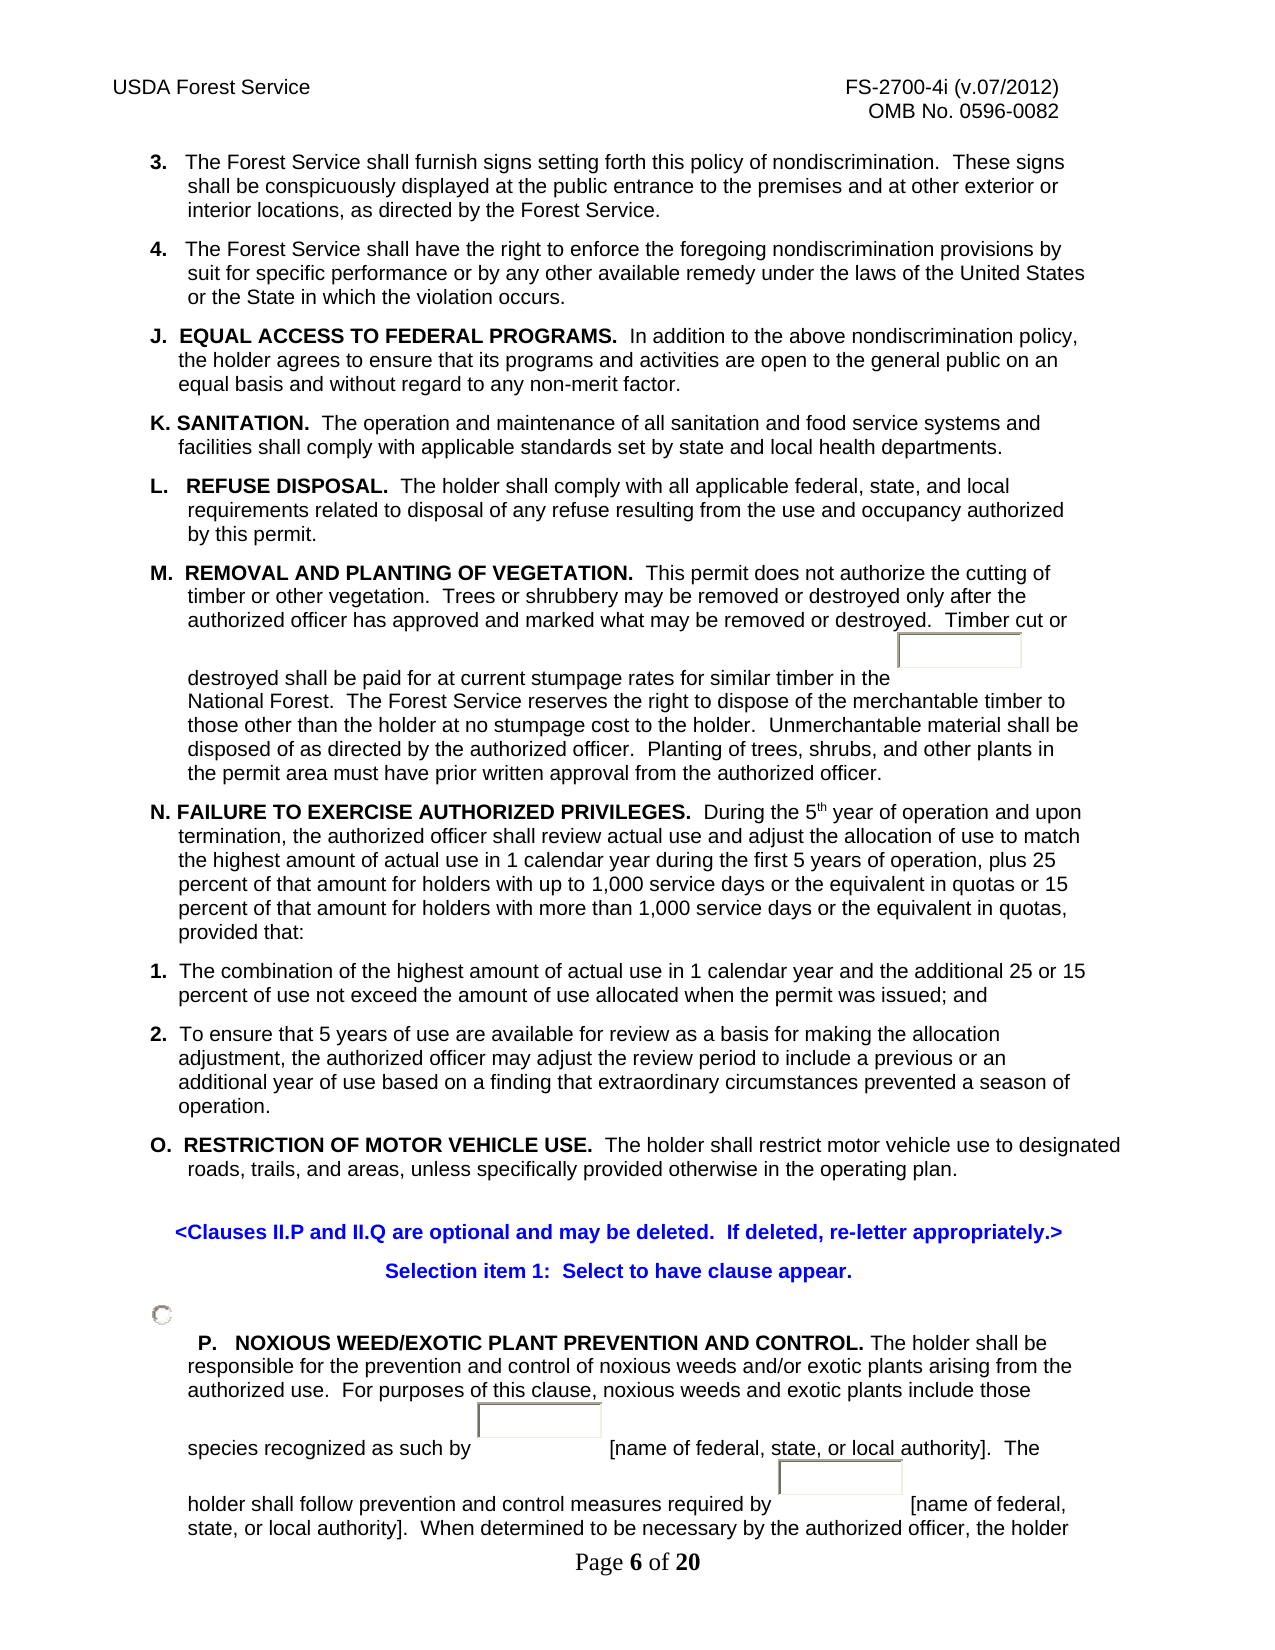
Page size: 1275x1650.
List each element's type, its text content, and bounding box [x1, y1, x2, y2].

text L. REFUSE DISPOSAL. The holder shall comply with all applicable federal, state, and local requirements related to disposal of any refuse resulting from the use and occupancy authorized by this permit. [150, 473, 1087, 545]
text 4. The Forest Service shall have the right to enforce the foregoing nondiscrimination provisions by suit for specific performance or by any other available remedy under the laws of the or the State in which the violation occurs. [150, 237, 1087, 309]
text O. Restriction of Motor vehicle use. The holder shall restrict motor vehicle use to designated roads, trails, and areas, unless specifically provided otherwise in the operating plan. [150, 1133, 1162, 1181]
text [150, 1297, 1087, 1540]
text 2. To ensure that 5 years of use are available for review as a basis for making the allocation adjustment, the authorized officer may adjust the review period to include a previous or an additional year of use based on a finding that extraordinary circumstances prevented a season of operation. [150, 1022, 1087, 1118]
text K. SANITATION. The operation and maintenance of all sanitation and food service systems and facilities shall comply with applicable standards set by state and local health departments. [150, 411, 1087, 458]
text <Clauses II.P and II.Q are optional and may be deleted. If deleted, re-letter appropriately.> [150, 1219, 1087, 1243]
text J. EQUAL ACCESS TO FEDERAL PROGRAMS. In addition to the above nondiscrimination policy, the holder agrees to ensure that its programs and activities are open to the general public on an equal basis and without regard to any non-merit factor. [150, 324, 1087, 396]
text 1. The combination of the highest amount of actual use in 1 calendar year and the additional 25 or 15 percent of use not exceed the amount of use allocated when the permit was issued; and [150, 959, 1087, 1007]
text M. REMOVAL AND PLANTING OF VEGETATION. This permit does not authorize the cutting of timber or other vegetation. Trees or shrubbery may be removed or destroyed only after the authorized officer has approved and marked what may be removed or destroyed. Timber cut or destroyed shall be paid for at current stumpage rates for similar timber in the National Forest. The Forest Service reserves the right to dispose of the merchantable timber to those other than the holder at no stumpage cost to the holder. Unmerchantable material shall be disposed of as directed by the authorized officer. Planting of trees, shrubs, and other plants in the permit area must have prior written approval from the authorized officer. [150, 560, 1087, 785]
text 3. The Service shall furnish signs setting forth this policy of nondiscrimination. These signs shall be conspicuously displayed at the public entrance to the premises and at other exterior or interior locations, as directed by the Forest Service. [150, 150, 1087, 222]
text Selection item 1: Select to have clause appear. [150, 1258, 1087, 1282]
text N. FAILURE TO EXERCISE AUTHORIZED PRIVILEGES. During the 5th year of operation and upon termination, the authorized officer shall review actual use and adjust the allocation of use to match the highest amount of actual use in 1 calendar year during the first 5 years of operation, plus 25 percent of that amount for holders with up to 1,000 service days or the equivalent in quotas or 15 percent of that amount for holders with more than 1,000 service days or the equivalent in quotas, provided that: [150, 800, 1087, 944]
